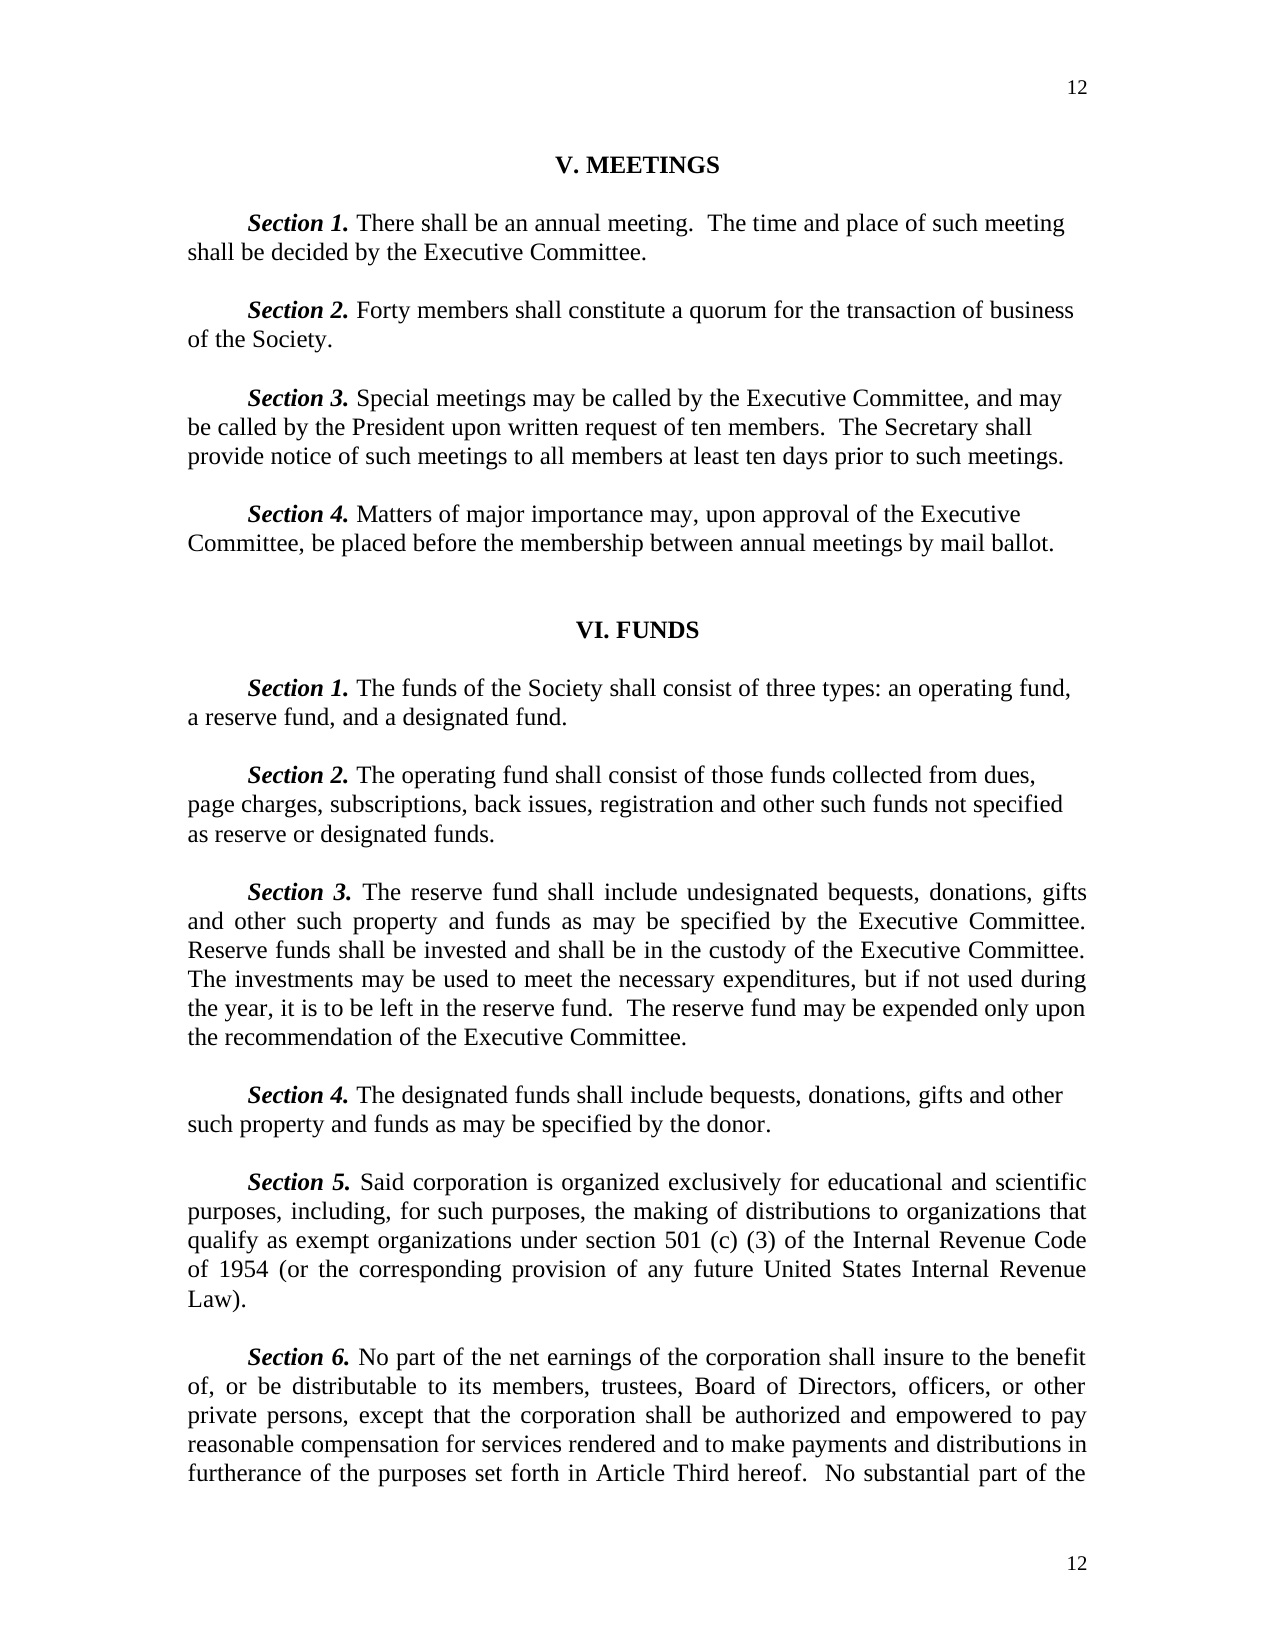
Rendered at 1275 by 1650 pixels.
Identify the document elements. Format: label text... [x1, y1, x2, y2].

text Section 2. Forty members shall constitute a quorum for the transaction of business of the Society. [187, 295, 1087, 353]
text Section 3. Special meetings may be called by the Executive Committee, and may be called by the President upon written request of ten members. The Secretary shall provide notice of such meetings to all members at least ten days prior to such meetings. [187, 382, 1087, 470]
text Section 3. The reserve fund shall include undesignated bequests, donations, gifts and other such property and funds as may be specified by the Executive Committee. Reserve funds shall be invested and shall be in the custody of the Executive Committee. The investments may be used to meet the necessary expenditures, but if not used during the year, it is to be left in the reserve fund. The reserve fund may be expended only upon the recommendation of the Executive Committee. [187, 877, 1087, 1051]
text VI. FUNDS [187, 615, 1087, 644]
text Section 2. The operating fund shall consist of those funds collected from dues, page charges, subscriptions, back issues, registration and other such funds not specified as reserve or designated funds. [187, 760, 1087, 847]
text Section 1. There shall be an annual meeting. The time and place of such meeting shall be decided by the Executive Committee. [187, 208, 1087, 266]
text Section 4. The designated funds shall include bequests, donations, gifts and other such property and funds as may be specified by the donor. [187, 1080, 1087, 1138]
text V. MEETINGS [187, 150, 1087, 179]
text Section 1. The funds of the Society shall consist of three types: an operating fund, a reserve fund, and a designated fund. [187, 673, 1087, 731]
text Section 4. Matters of major importance may, upon approval of the Executive Committee, be placed before the membership between annual meetings by mail ballot. [187, 499, 1087, 557]
text Section 5. Said corporation is organized exclusively for educational and scientific purposes, including, for such purposes, the making of distributions to organizations that qualify as exempt organizations under section 501 (c) (3) of the Internal Revenue Code of 1954 (or the corresponding provision of any future United States Internal Revenue Law). [187, 1167, 1087, 1312]
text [187, 1342, 1087, 1487]
